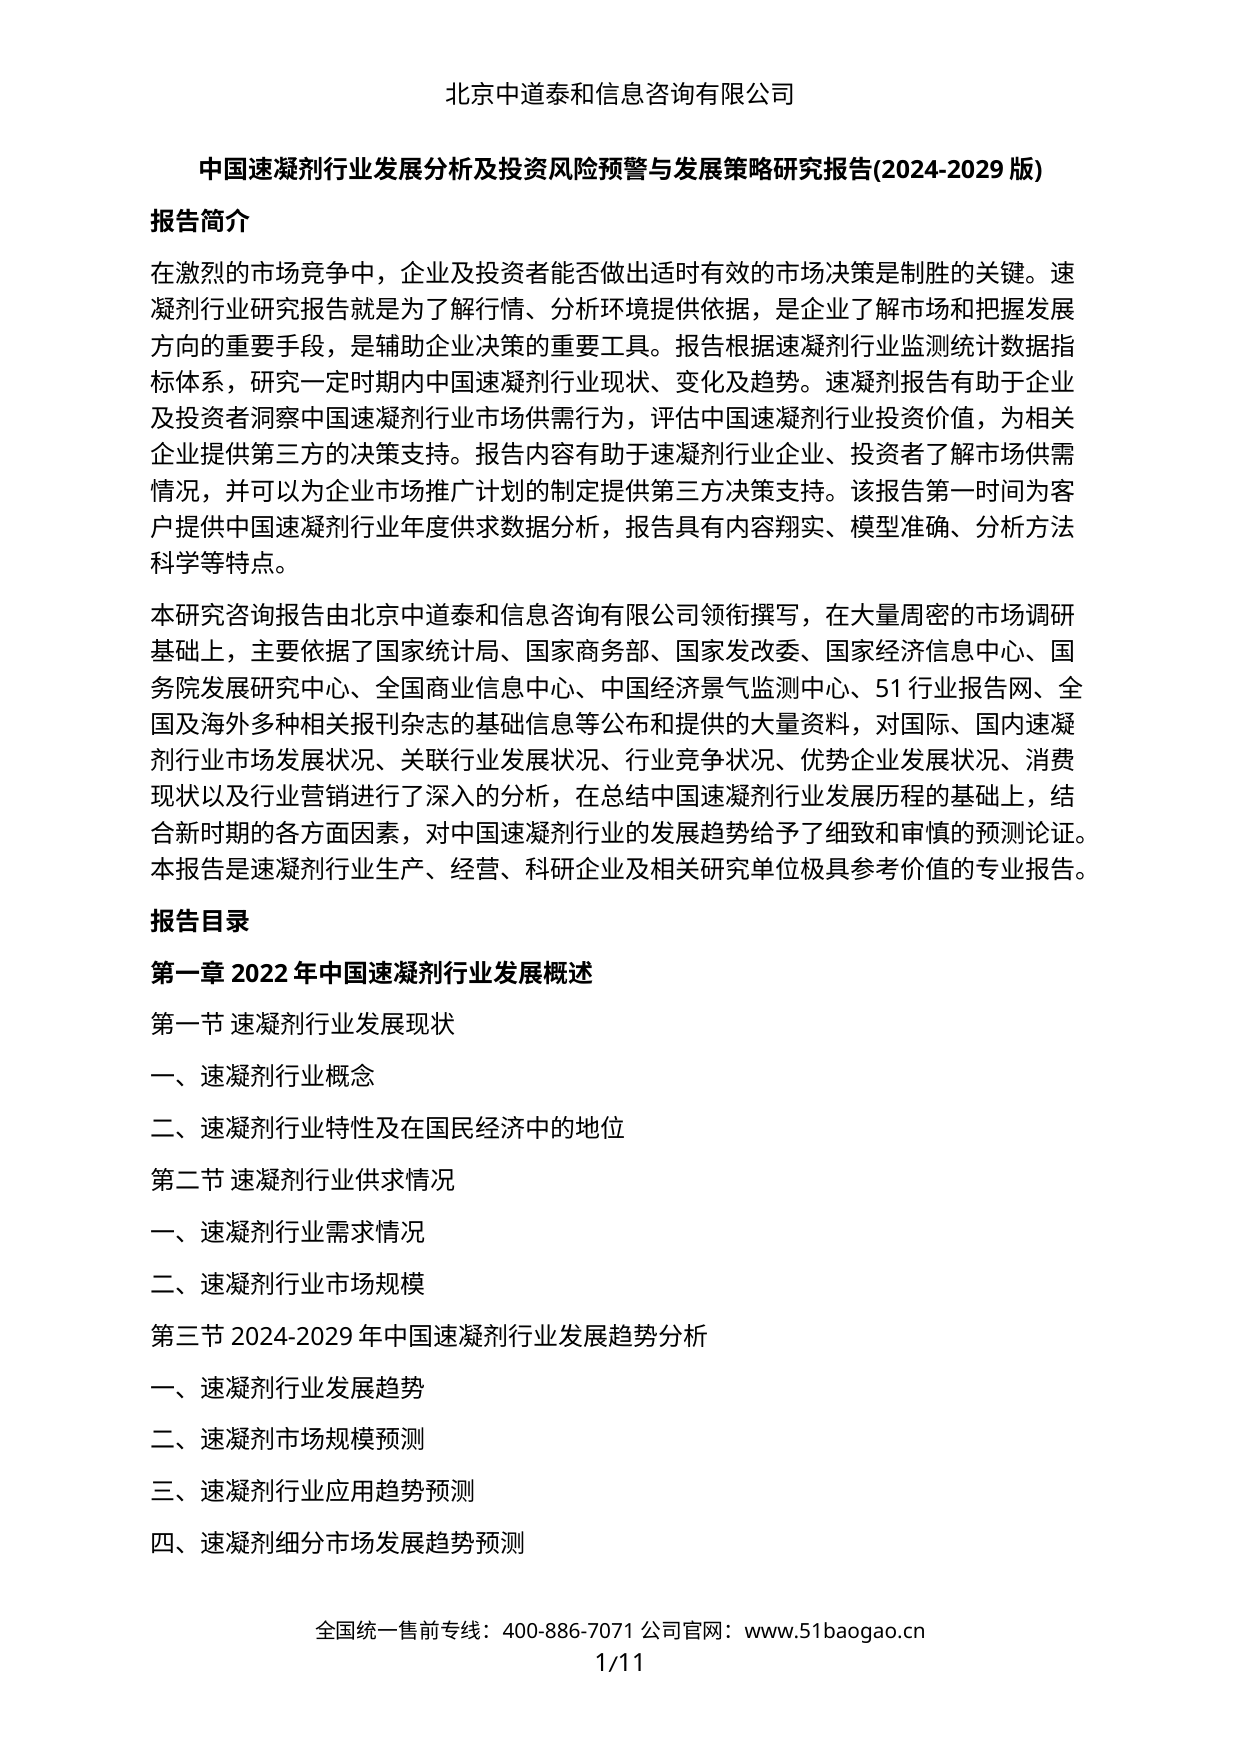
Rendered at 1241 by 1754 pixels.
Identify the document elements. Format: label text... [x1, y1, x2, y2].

text 一、速凝剂行业需求情况 [150, 1212, 1090, 1249]
text 报告目录 [150, 901, 1090, 937]
text 第一章 2022年中国速凝剂行业发展概述 [150, 953, 1090, 989]
text 四、速凝剂细分市场发展趋势预测 [150, 1524, 1090, 1560]
text 本研究咨询报告由北京中道泰和信息咨询有限公司领衔撰写，在大量周密的市场调研基础上，主要依据了国家统计局、国家商务部、国家发改委、国家经济信息中心、国务院发展研究中心、全国商业信息中心、中国经济景气监测中心、51行业报告网、全国及海外多种相关报刊杂志的基础信息等公布和提供的大量资料，对国际、国内速凝剂行业市场发展状况、关联行业发展状况、行业竞争状况、优势企业发展状况、消费现状以及行业营销进行了深入的分析，在总结中国速凝剂行业发展历程的基础上，结合新时期的各方面因素，对中国速凝剂行业的发展趋势给予了细致和审慎的预测论证。本报告是速凝剂行业生产、经营、科研企业及相关研究单位极具参考价值的专业报告。 [150, 596, 1090, 886]
text 一、速凝剂行业概念 [150, 1057, 1090, 1093]
text 三、速凝剂行业应用趋势预测 [150, 1472, 1090, 1508]
text 一、速凝剂行业发展趋势 [150, 1368, 1090, 1404]
text 报告简介 [150, 202, 1090, 238]
text 二、速凝剂行业特性及在国民经济中的地位 [150, 1109, 1090, 1145]
text 第二节 速凝剂行业供求情况 [150, 1161, 1090, 1197]
text 二、速凝剂行业市场规模 [150, 1264, 1090, 1301]
text 第三节 2024-2029年中国速凝剂行业发展趋势分析 [150, 1316, 1090, 1352]
text 第一节 速凝剂行业发展现状 [150, 1005, 1090, 1041]
text 二、速凝剂市场规模预测 [150, 1420, 1090, 1456]
text 中国速凝剂行业发展分析及投资风险预警与发展策略研究报告(2024-2029版) [150, 150, 1090, 186]
text 在激烈的市场竞争中，企业及投资者能否做出适时有效的市场决策是制胜的关键。速凝剂行业研究报告就是为了解行情、分析环境提供依据，是企业了解市场和把握发展方向的重要手段，是辅助企业决策的重要工具。报告根据速凝剂行业监测统计数据指标体系，研究一定时期内中国速凝剂行业现状、变化及趋势。速凝剂报告有助于企业及投资者洞察中国速凝剂行业市场供需行为，评估中国速凝剂行业投资价值，为相关企业提供第三方的决策支持。报告内容有助于速凝剂行业企业、投资者了解市场供需情况，并可以为企业市场推广计划的制定提供第三方决策支持。该报告第一时间为客户提供中国速凝剂行业年度供求数据分析，报告具有内容翔实、模型准确、分析方法科学等特点。 [150, 254, 1090, 580]
